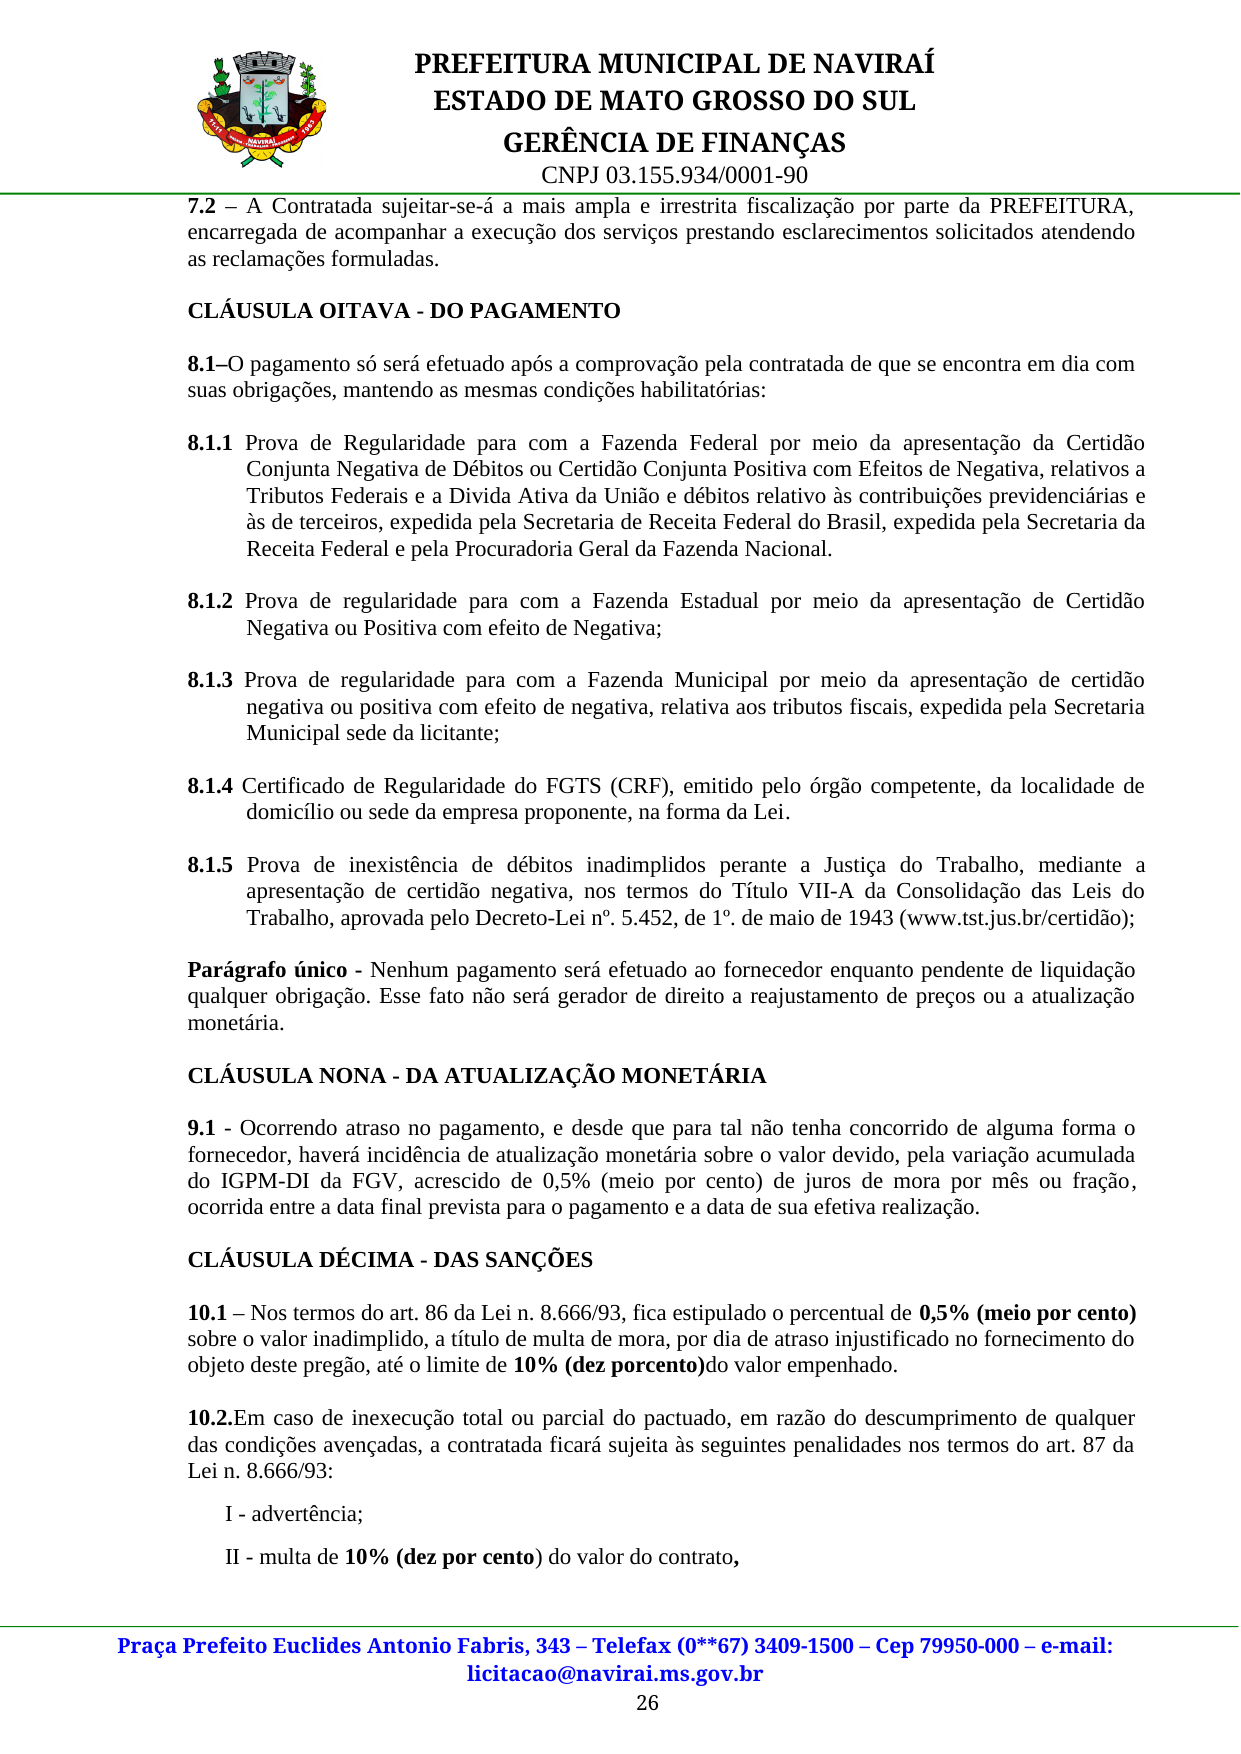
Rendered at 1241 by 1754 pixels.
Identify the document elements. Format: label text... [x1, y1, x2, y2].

text CLÁUSULA OITAVA - DO PAGAMENTO [187, 297, 1137, 324]
text 10.2.Em caso de inexecução total ou parcial do pactuado, em razão do descumprimento de qualquer das condições avençadas, a contratada ficará sujeita às seguintes penalidades nos termos do art. 87 da Lei n. 8.666/93: [187, 1404, 1137, 1483]
text 9.1 - Ocorrendo atraso no pagamento, e desde que para tal não tenha concorrido de alguma forma o fornecedor, haverá incidência de atualização monetária sobre o valor devido, pela variação acumulada do IGPM-DI da FGV, acrescido de 0,5% (meio por cento) de juros de mora por mês ou fração, ocorrida entre a data final prevista para o pagamento e a data de sua efetiva realização. [187, 1114, 1137, 1220]
text 8.1.2 Prova de regularidade para com a Fazenda Estadual por meio da apresentação de Certidão Negativa ou Positiva com efeito de Negativa; [187, 587, 1147, 640]
text 8.1.4 Certificado de Regularidade do FGTS (CRF), emitido pelo órgão competente, da localidade de domicílio ou sede da empresa proponente, na forma da Lei. [187, 772, 1147, 824]
text CLÁUSULA DÉCIMA - DAS SANÇÕES [187, 1246, 1137, 1272]
picture [197, 51, 327, 168]
text 8.1.5 Prova de inexistência de débitos inadimplidos perante a Justiça do Trabalho, mediante a apresentação de certidão negativa, nos termos do Título VII-A da Consolidação das Leis do Trabalho, aprovada pelo Decreto-Lei nº. 5.452, de 1º. de maio de 1943 (www.tst.jus.br/certidão); [187, 851, 1147, 930]
text II - multa de 10% (dez por cento) do valor do contrato, [225, 1543, 1137, 1569]
text 8.1–O pagamento só será efetuado após a comprovação pela contratada de que se encontra em dia com suas obrigações, mantendo as mesmas condições habilitatórias: [187, 350, 1137, 403]
text CLÁUSULA NONA - DA ATUALIZAÇÃO MONETÁRIA [187, 1062, 1137, 1088]
text 8.1.3 Prova de regularidade para com a Fazenda Municipal por meio da apresentação de certidão negativa ou positiva com efeito de negativa, relativa aos tributos fiscais, expedida pela Secretaria Municipal sede da licitante; [187, 666, 1147, 745]
text I - advertência; [225, 1500, 1137, 1526]
text 10.1 – Nos termos do art. 86 da Lei n. 8.666/93, fica estipulado o percentual de 0,5% (meio por cento) sobre o valor inadimplido, a título de multa de mora, por dia de atraso injustificado no fornecimento do objeto deste pregão, até o limite de 10% (dez porcento)do valor empenhado. [187, 1299, 1137, 1378]
text 8.1.1 Prova de Regularidade para com a Fazenda Federal por meio da apresentação da Certidão Conjunta Negativa de Débitos ou Certidão Conjunta Positiva com Efeitos de Negativa, relativos a Tributos Federais e a Divida Ativa da União e débitos relativo às contribuições previdenciárias e às de terceiros, expedida pela Secretaria de Receita Federal do Brasil, expedida pela Secretaria da Receita Federal e pela Procuradoria Geral da Fazenda Nacional. [187, 429, 1147, 561]
text 7.2 – A Contratada sujeitar-se-á a mais ampla e irrestrita fiscalização por parte da PREFEITURA, encarregada de acompanhar a execução dos serviços prestando esclarecimentos solicitados atendendo as reclamações formuladas. [187, 192, 1137, 271]
text Parágrafo único - Nenhum pagamento será efetuado ao fornecedor enquanto pendente de liquidação qualquer obrigação. Esse fato não será gerador de direito a reajustamento de preços ou a atualização monetária. [187, 956, 1137, 1035]
